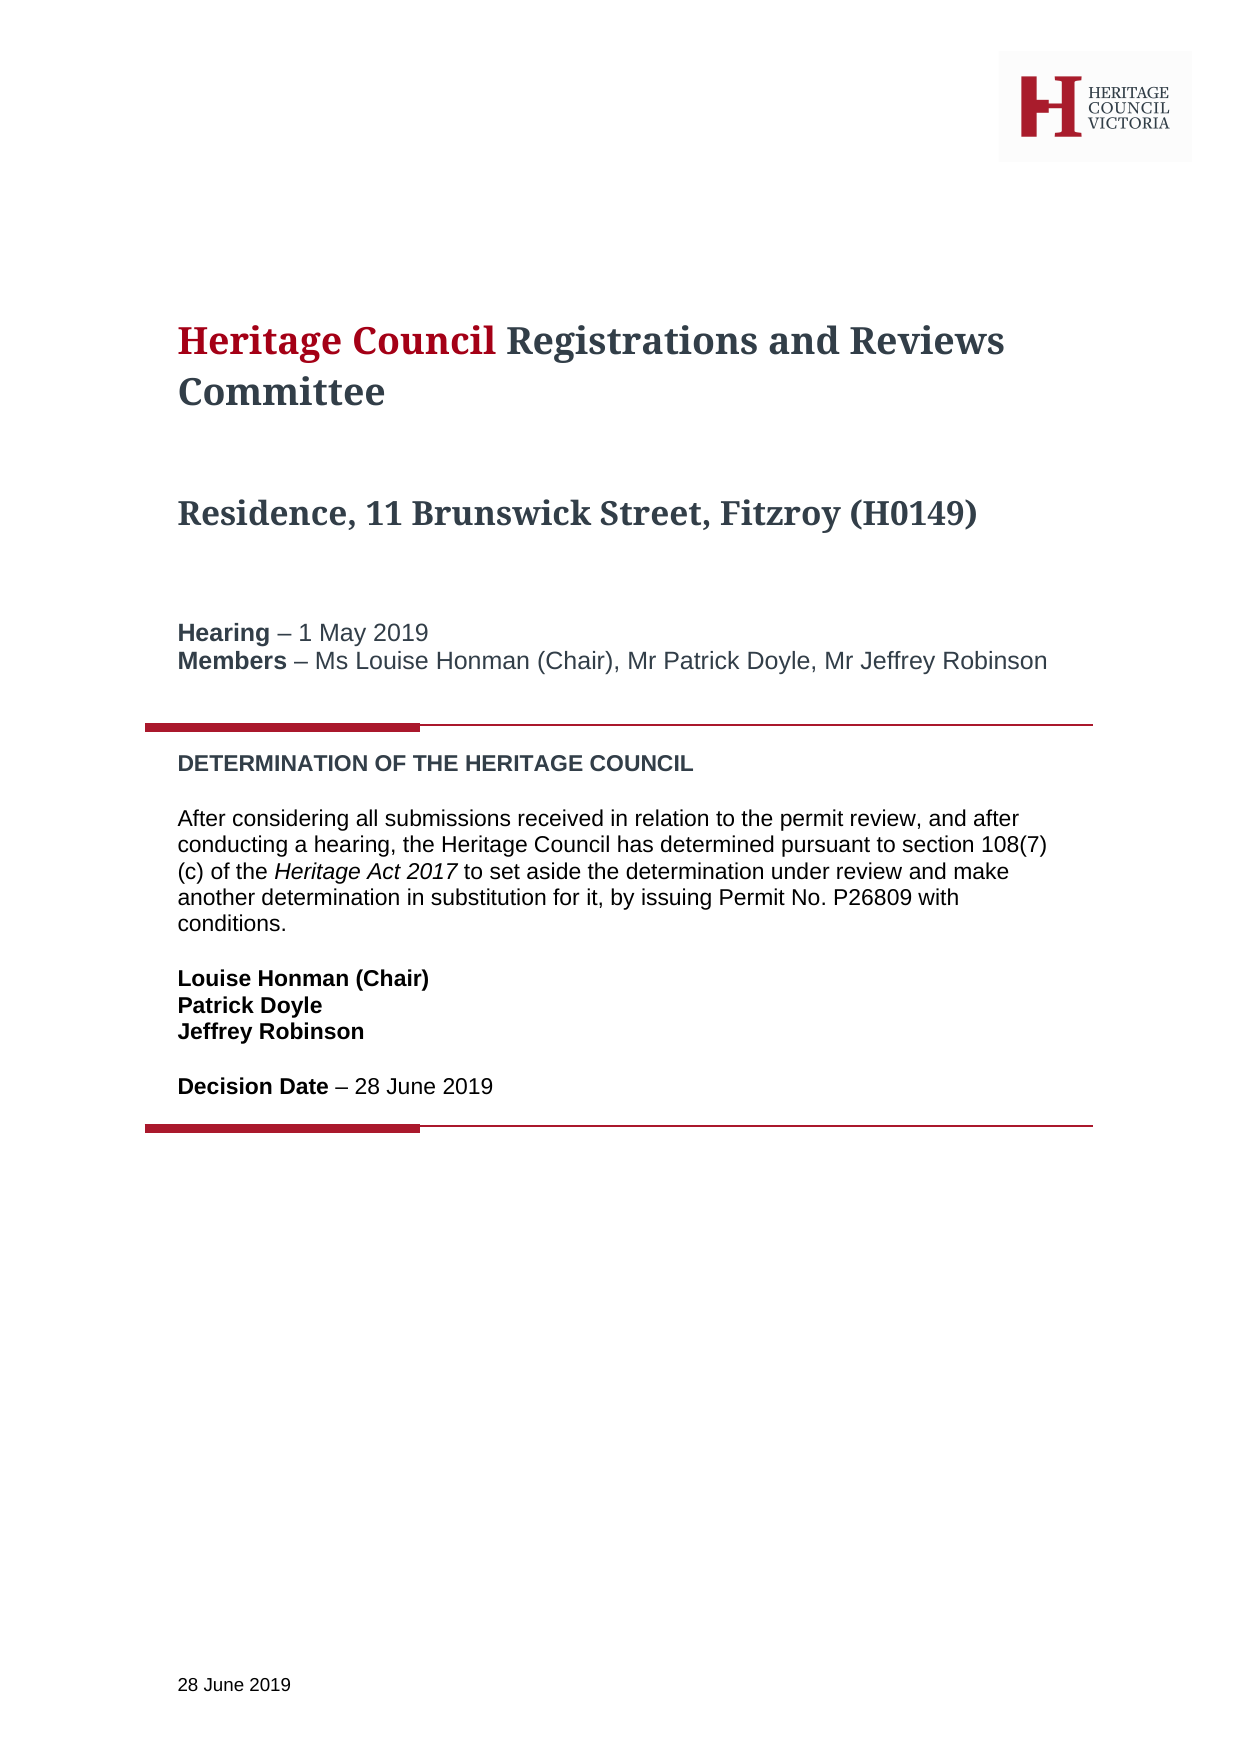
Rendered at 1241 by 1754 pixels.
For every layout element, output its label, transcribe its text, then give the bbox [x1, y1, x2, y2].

picture [998, 51, 1193, 162]
text Decision Date – 28 June 2019 [177, 1073, 1063, 1099]
text Hearing – 1 May 2019 Members – Ms Louise Honman (Chair), Mr Patrick Doyle, Mr Jeffrey Robinson [177, 618, 1063, 675]
text Residence, 11 Brunswick Street, Fitzroy (H0149) [177, 489, 1063, 535]
text Heritage Council Registrations and Reviews Committee [177, 315, 1063, 417]
text DETERMINATION OF THE HERITAGE COUNCIL [177, 750, 1063, 776]
text Louise Honman (Chair) [177, 965, 1063, 992]
text Jeffrey Robinson [177, 1018, 1063, 1044]
text Patrick Doyle [177, 992, 1063, 1018]
text After considering all submissions received in relation to the permit review, and after conducting a hearing, the Heritage Council has determined pursuant to section 108(7)(c) of the Heritage Act 2017 to set aside the determination under review and make another determination in substitution for it, by issuing Permit No. P26809 with conditions. [177, 805, 1063, 937]
